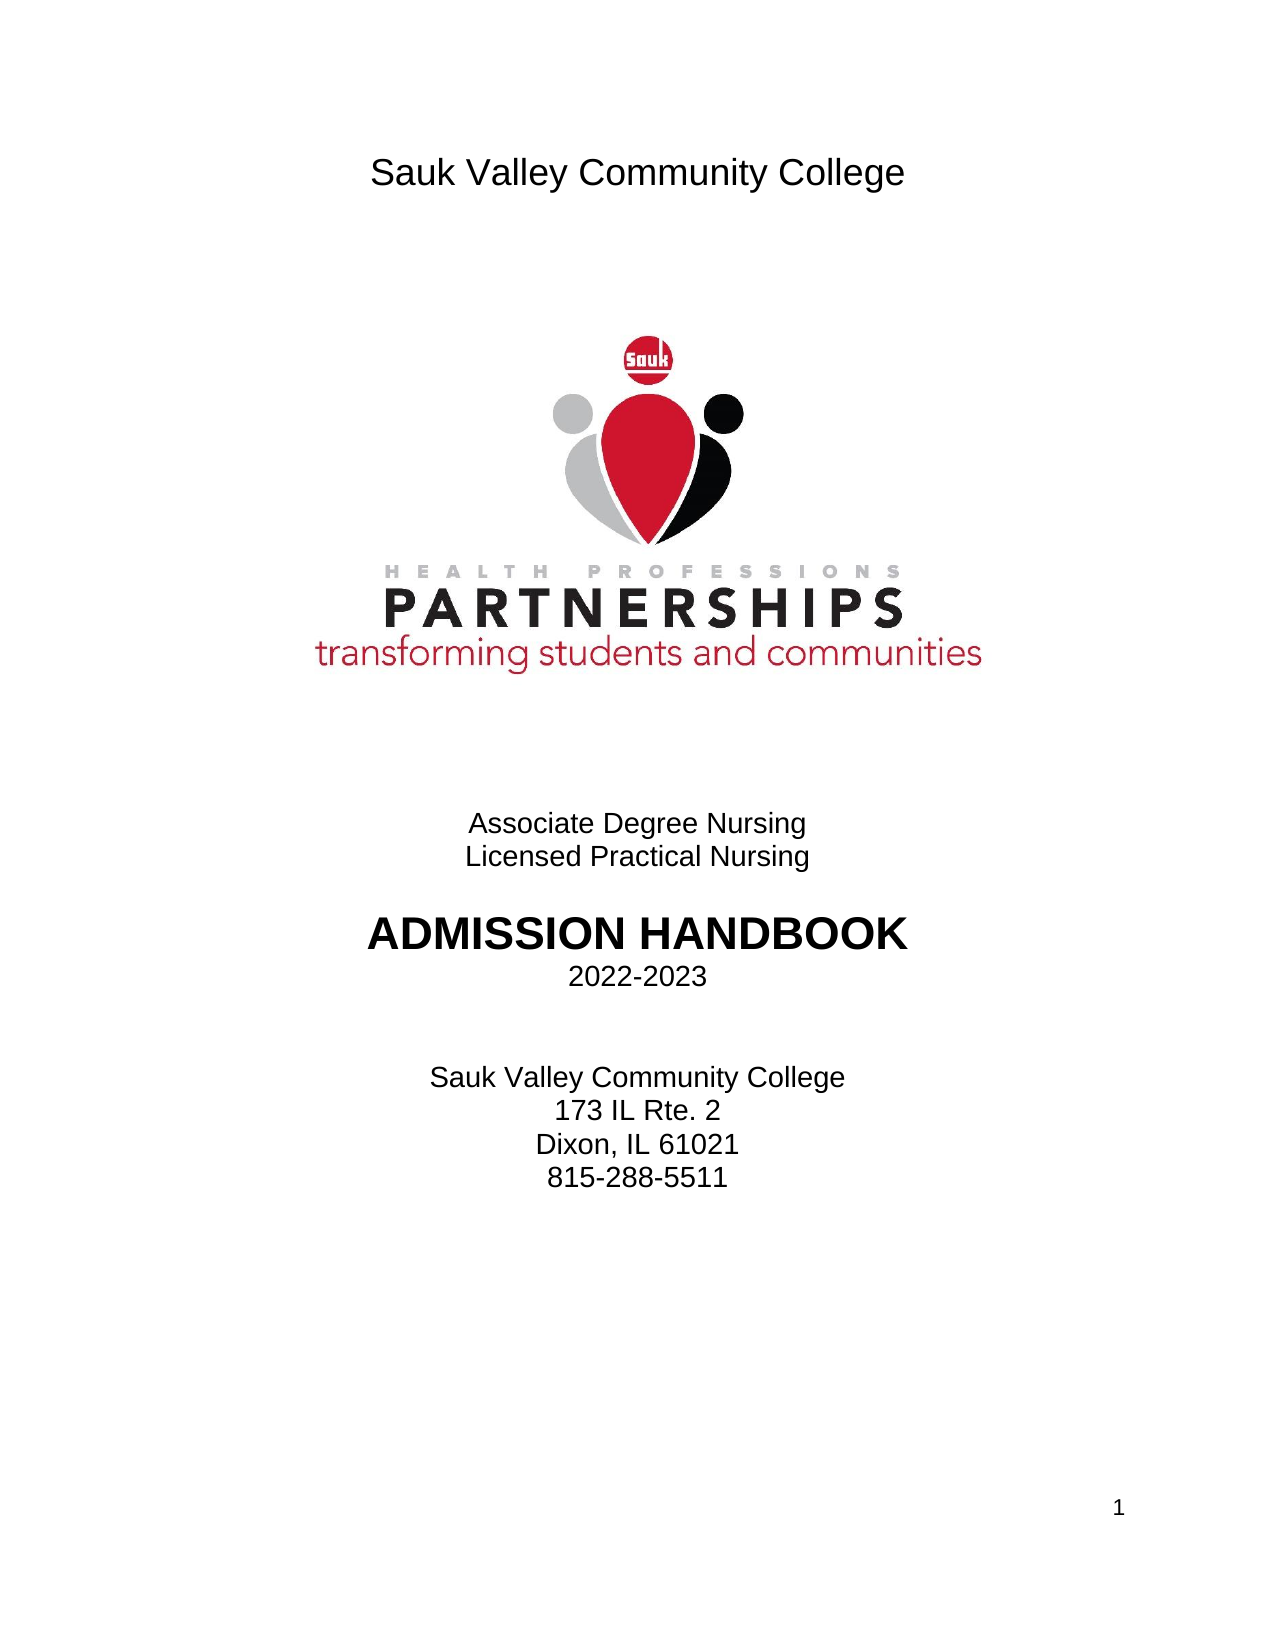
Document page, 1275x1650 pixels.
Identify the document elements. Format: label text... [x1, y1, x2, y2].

text 815-288-5511 [150, 1160, 1125, 1194]
text ADMISSION HANDBOOK [150, 906, 1125, 959]
text Associate Degree Nursing [150, 806, 1125, 839]
text Sauk Valley Community College [150, 1059, 1125, 1093]
text Sauk Valley Community College [150, 150, 1125, 193]
text 173 IL Rte. 2 [150, 1093, 1125, 1127]
picture [216, 270, 1059, 691]
text Licensed Practical Nursing [150, 839, 1125, 873]
text Dixon, IL 61021 [150, 1127, 1125, 1160]
text 2022-2023 [150, 959, 1125, 992]
